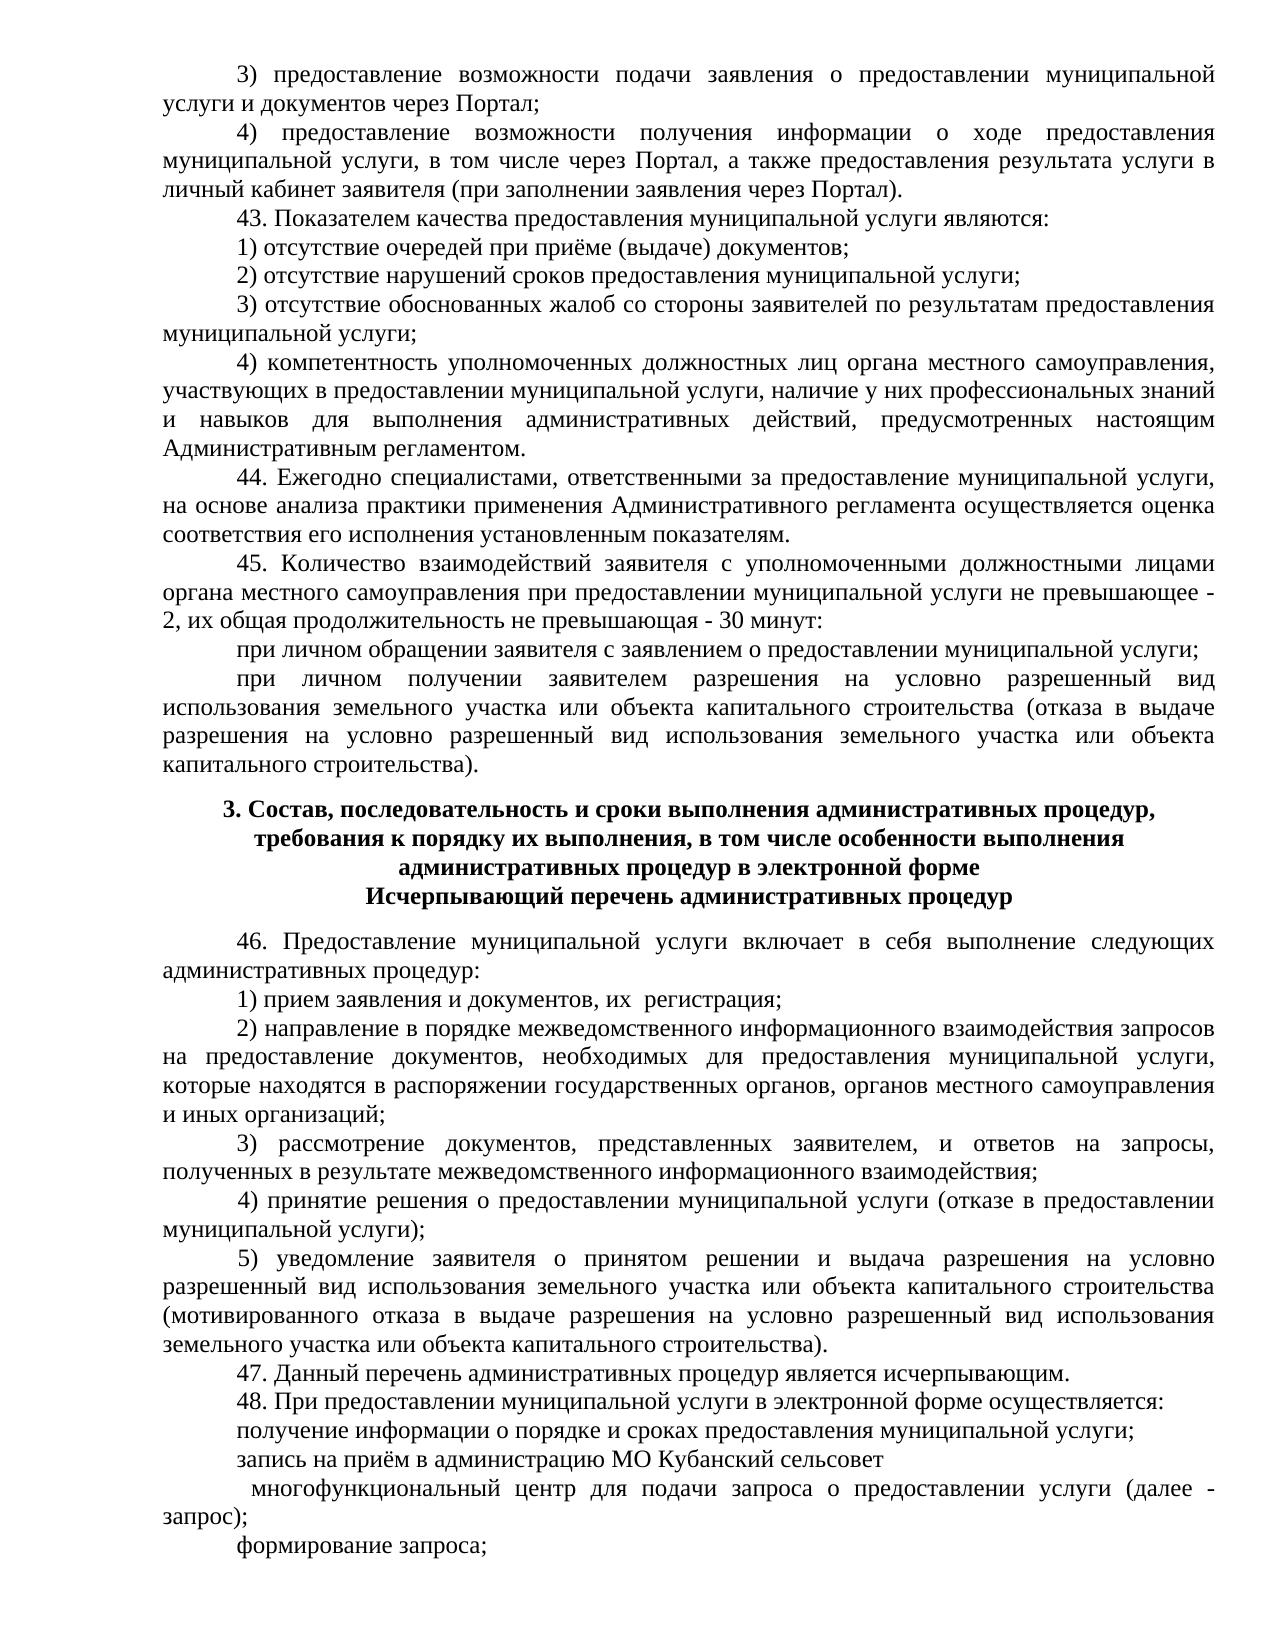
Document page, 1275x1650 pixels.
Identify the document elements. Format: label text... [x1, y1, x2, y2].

text 43. Показателем качества предоставления муниципальной услуги являются: [162, 203, 1216, 232]
text 46. Предоставление муниципальной услуги включает в себя выполнение следующих административных процедур: [162, 926, 1216, 984]
text 2) направление в порядке межведомственного информационного взаимодействия запросов на предоставление документов, необходимых для предоставления муниципальной услуги, которые находятся в распоряжении государственных органов, органов местного самоуправления и иных организаций; [162, 1013, 1216, 1128]
text многофункциональный центр для подачи запроса о предоставлении услуги (далее - запрос); [162, 1473, 1216, 1530]
text 2) отсутствие нарушений сроков предоставления муниципальной услуги; [162, 260, 1216, 289]
text 44. Ежегодно специалистами, ответственными за предоставление муниципальной услуги, на основе анализа практики применения Административного регламента осуществляется оценка соответствия его исполнения установленным показателям. [162, 462, 1216, 548]
text 3) предоставление возможности подачи заявления о предоставлении муниципальной услуги и документов через Портал; [162, 59, 1216, 117]
text Исчерпывающий перечень административных процедур [162, 881, 1216, 909]
text 4) компетентность уполномоченных должностных лиц органа местного самоуправления, участвующих в предоставлении муниципальной услуги, наличие у них профессиональных знаний и навыков для выполнения административных действий, предусмотренных настоящим Административным регламентом. [162, 347, 1216, 462]
text административных процедур в электронной форме [162, 852, 1216, 881]
text при личном получении заявителем разрешения на условно разрешенный вид использования земельного участка или объекта капитального строительства (отказа в выдаче разрешения на условно разрешенный вид использования земельного участка или объекта капитального строительства). [162, 663, 1216, 778]
text 4) принятие решения о предоставлении муниципальной услуги (отказе в предоставлении муниципальной услуги); [162, 1185, 1216, 1243]
text 45. Количество взаимодействий заявителя с уполномоченными должностными лицами органа местного самоуправления при предоставлении муниципальной услуги не превышающее - 2, их общая продолжительность не превышающая - 30 минут: [162, 548, 1216, 634]
text 48. При предоставлении муниципальной услуги в электронной форме осуществляется: [162, 1386, 1216, 1415]
text 47. Данный перечень административных процедур является исчерпывающим. [162, 1358, 1216, 1386]
text 3) отсутствие обоснованных жалоб со стороны заявителей по результатам предоставления муниципальной услуги; [162, 289, 1216, 347]
text 3) рассмотрение документов, представленных заявителем, и ответов на запросы, полученных в результате межведомственного информационного взаимодействия; [162, 1128, 1216, 1185]
text 1) прием заявления и документов, их регистрация; [162, 984, 1216, 1013]
text 1) отсутствие очередей при приёме (выдаче) документов; [162, 232, 1216, 260]
text при личном обращении заявителя с заявлением о предоставлении муниципальной услуги; [162, 634, 1216, 663]
text получение информации о порядке и сроках предоставления муниципальной услуги; [162, 1415, 1216, 1444]
text формирование запроса; [162, 1530, 1216, 1559]
text 3. Состав, последовательность и сроки выполнения административных процедур, требования к порядку их выполнения, в том числе особенности выполнения [162, 794, 1216, 852]
text запись на приём в администрацию МО Кубанский сельсовет [162, 1444, 1216, 1473]
text 4) предоставление возможности получения информации о ходе предоставления муниципальной услуги, в том числе через Портал, а также предоставления результата услуги в личный кабинет заявителя (при заполнении заявления через Портал). [162, 117, 1216, 203]
text 5) уведомление заявителя о принятом решении и выдача разрешения на условно разрешенный вид использования земельного участка или объекта капитального строительства (мотивированного отказа в выдаче разрешения на условно разрешенный вид использования земельного участка или объекта капитального строительства). [162, 1243, 1216, 1358]
